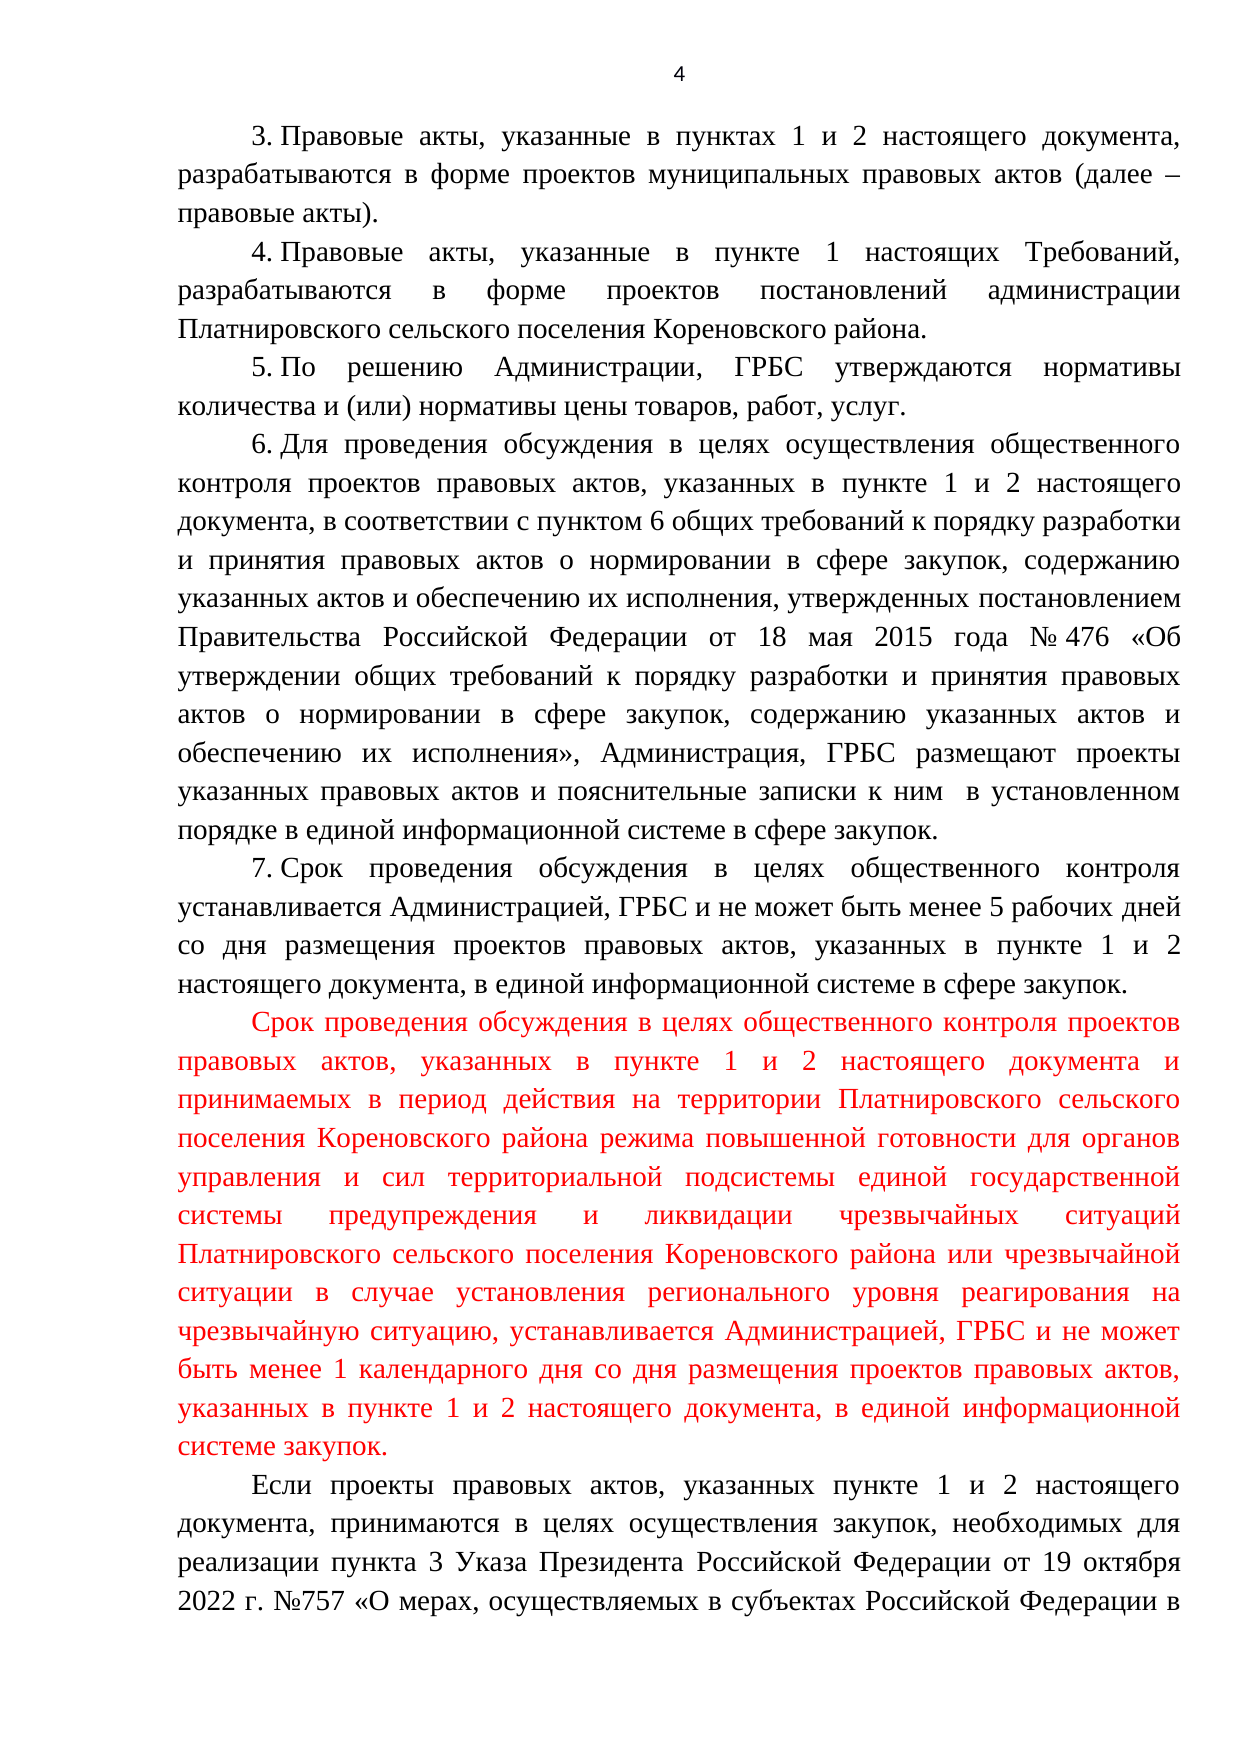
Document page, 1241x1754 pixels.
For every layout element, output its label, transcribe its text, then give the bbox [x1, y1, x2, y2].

text 3. Правовые акты, указанные в пунктах 1 и 2 настоящего документа, разрабатываются в форме проектов муниципальных правовых актов (далее – правовые акты). [177, 118, 1181, 229]
text 5. По решению Администрации, ГРБС утверждаются нормативы количества и (или) нормативы цены товаров, работ, услуг. [177, 349, 1181, 421]
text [177, 1467, 1181, 1616]
text Срок проведения обсуждения в целях общественного контроля проектов правовых актов, указанных в пункте 1 и 2 настоящего документа и принимаемых в период действия на территории Платнировского сельского поселения Кореновского района режима повышенной готовности для органов управления и сил территориальной подсистемы единой государственной системы предупреждения и ликвидации чрезвычайных ситуаций Платнировского сельского поселения Кореновского района или чрезвычайной ситуации в случае установления регионального уровня реагирования на чрезвычайную ситуацию, устанавливается Администрацией, ГРБС и не может быть менее 1 календарного дня со дня размещения проектов правовых актов, указанных в пункте 1 и 2 настоящего документа, в единой информационной системе закупок. [177, 1004, 1181, 1462]
text 6. Для проведения обсуждения в целях осуществления общественного контроля проектов правовых актов, указанных в пункте 1 и 2 настоящего документа, в соответствии с пунктом 6 общих требований к порядку разработки и принятия правовых актов о нормировании в сфере закупок, содержанию указанных актов и обеспечению их исполнения, утвержденных постановлением Правительства Российской Федерации от 18 мая 2015 года № 476 «Об утверждении общих требований к порядку разработки и принятия правовых актов о нормировании в сфере закупок, содержанию указанных актов и обеспечению их исполнения», Администрация, ГРБС размещают проекты указанных правовых актов и пояснительные записки к ним в установленном порядке в единой информационной системе в сфере закупок. [177, 426, 1181, 845]
text 4. Правовые акты, указанные в пункте 1 настоящих Требований, разрабатываются в форме проектов постановлений администрации Платнировского сельского поселения Кореновского района. [177, 234, 1181, 344]
text 7. Срок проведения обсуждения в целях общественного контроля устанавливается Администрацией, ГРБС и не может быть менее 5 рабочих дней со дня размещения проектов правовых актов, указанных в пункте 1 и 2 настоящего документа, в единой информационной системе в сфере закупок. [177, 850, 1181, 999]
